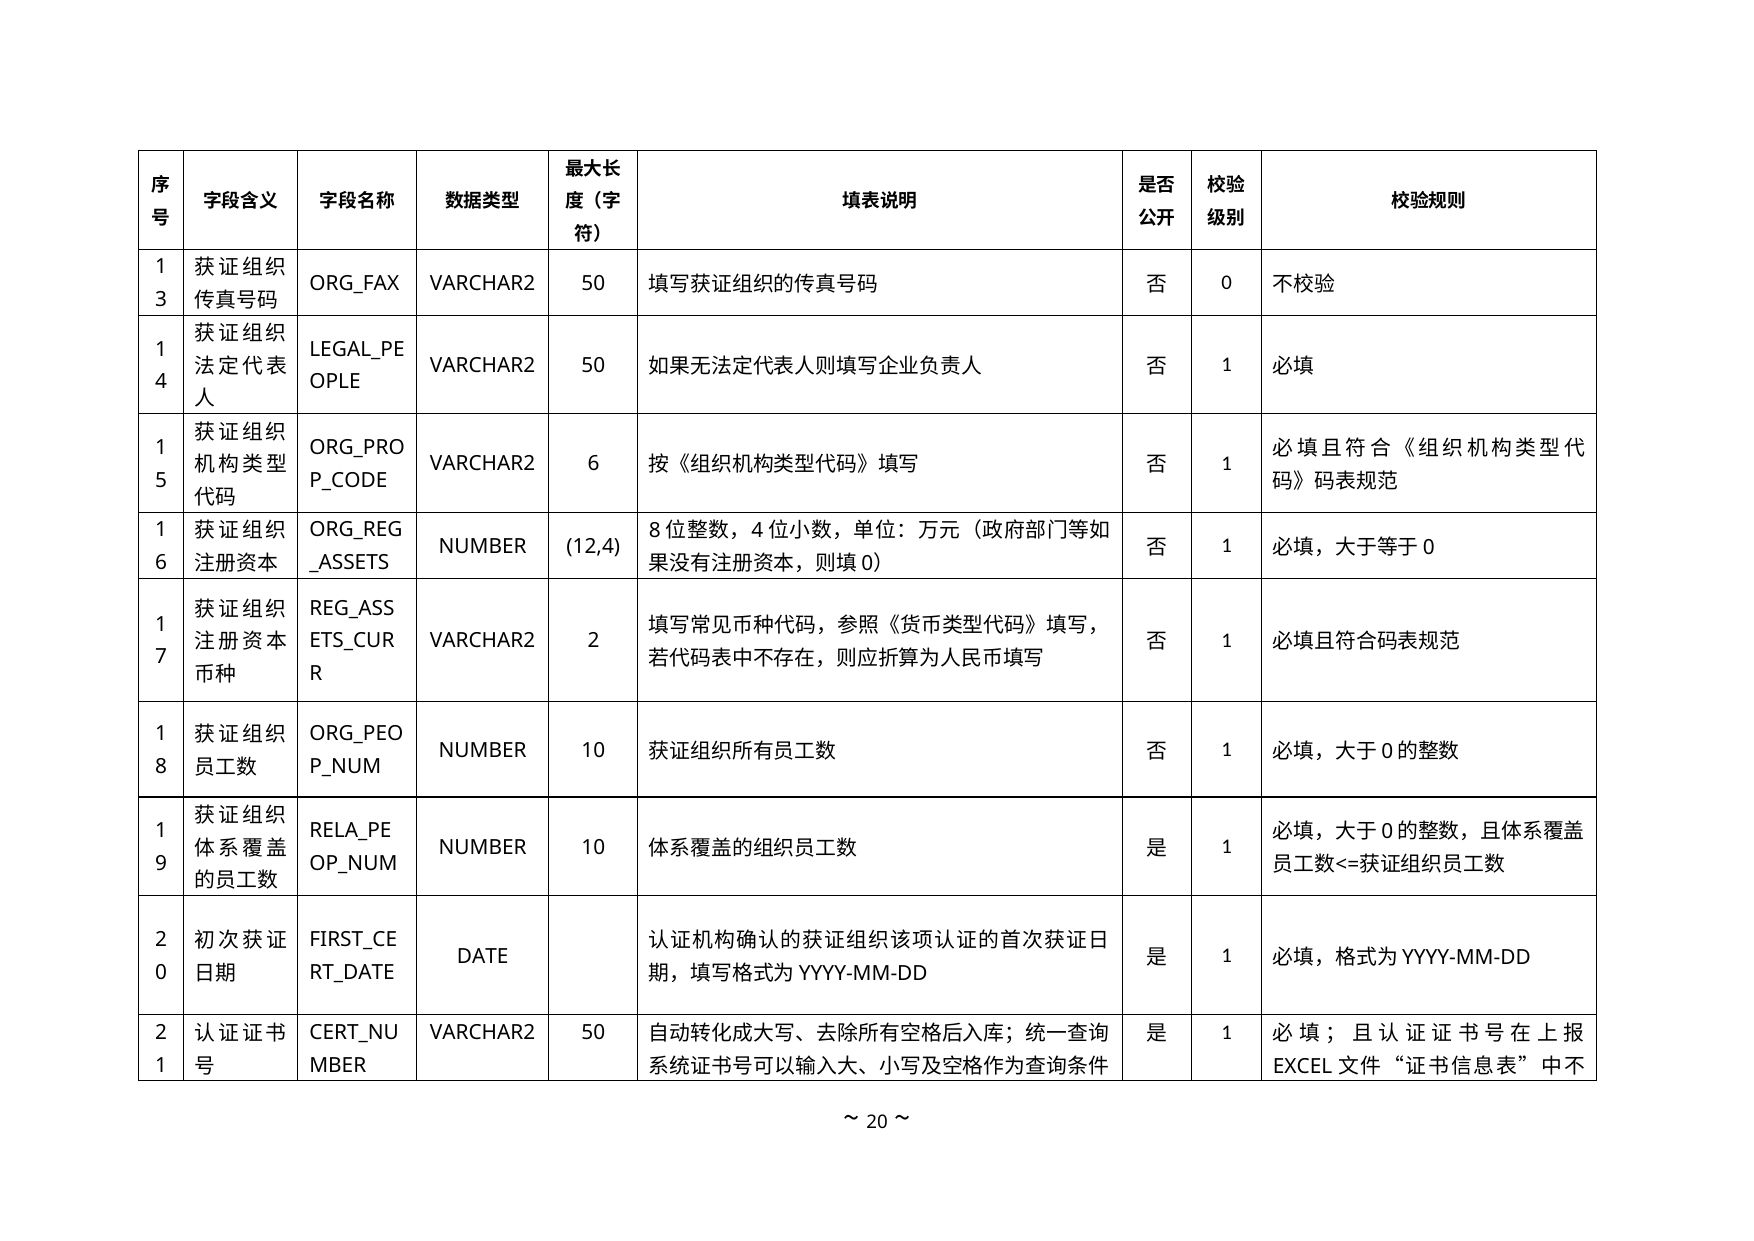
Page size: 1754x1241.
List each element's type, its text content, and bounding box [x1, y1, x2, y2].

table_cell 50 [549, 316, 637, 413]
table_cell 0 [1192, 250, 1261, 314]
table_cell 如果无法定代表人则填写企业负责人 [638, 316, 1122, 413]
table_cell RELA_PEOP_NUM [298, 798, 416, 895]
table_cell 按《组织机构类型代码》填写 [638, 414, 1122, 512]
table_cell 17 [139, 579, 183, 701]
table_cell 1 [1192, 702, 1261, 796]
table_cell 1 [1192, 798, 1261, 895]
table_header 填表说明 [638, 151, 1122, 248]
table_cell 初次获证日期 [184, 896, 297, 1014]
table_cell REG_ASSETS_CURR [298, 579, 416, 701]
table_cell 19 [139, 798, 183, 895]
table_cell 1 [1192, 896, 1261, 1014]
table_cell 获证组织注册资本 [184, 513, 297, 578]
table_cell 6 [549, 414, 637, 512]
table_header 是否公开 [1123, 151, 1191, 248]
table_cell 1 [1192, 414, 1261, 512]
table_cell LEGAL_PEOPLE [298, 316, 416, 413]
table_cell 否 [1123, 579, 1191, 701]
table_cell 认证机构确认的获证组织该项认证的首次获证日期，填写格式为YYYY-MM-DD [638, 896, 1122, 1014]
table_cell 21 [139, 1015, 183, 1080]
table_header 校验级别 [1192, 151, 1261, 248]
table_cell 否 [1123, 702, 1191, 796]
table_cell CERT_NUMBER [298, 1015, 416, 1080]
table_cell 体系覆盖的组织员工数 [638, 798, 1122, 895]
table_cell 是 [1123, 798, 1191, 895]
table_cell 50 [549, 1015, 637, 1080]
table_cell 2 [549, 579, 637, 701]
table_cell VARCHAR2 [417, 1015, 548, 1080]
table_cell (12,4) [549, 513, 637, 578]
table_cell 必填且符合码表规范 [1262, 579, 1596, 701]
table_cell 填写常见币种代码，参照《货币类型代码》填写，若代码表中不存在，则应折算为人民币填写 [638, 579, 1122, 701]
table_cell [638, 1015, 1122, 1080]
table_header 最大长度（字符） [549, 151, 637, 248]
table_cell 否 [1123, 250, 1191, 314]
table_cell 获证组织传真号码 [184, 250, 297, 314]
table_cell 10 [549, 702, 637, 796]
table_cell FIRST_CERT_DATE [298, 896, 416, 1014]
table_cell ORG_PEOP_NUM [298, 702, 416, 796]
table_cell 是 [1123, 1015, 1191, 1080]
table_cell 16 [139, 513, 183, 578]
table_cell 是 [1123, 896, 1191, 1014]
table_cell NUMBER [417, 798, 548, 895]
table_header 字段含义 [184, 151, 297, 248]
table_cell 必填 [1262, 316, 1596, 413]
table_header 数据类型 [417, 151, 548, 248]
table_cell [1262, 1015, 1596, 1080]
table_cell 认证证书号 [184, 1015, 297, 1080]
table_cell 8位整数，4位小数，单位：万元（政府部门等如果没有注册资本，则填0） [638, 513, 1122, 578]
table_cell 13 [139, 250, 183, 314]
table_cell 10 [549, 798, 637, 895]
table_header 字段名称 [298, 151, 416, 248]
table_cell 必填且符合《组织机构类型代码》码表规范 [1262, 414, 1596, 512]
table_header 校验规则 [1262, 151, 1596, 248]
table_cell VARCHAR2 [417, 414, 548, 512]
table_cell 获证组织体系覆盖的员工数 [184, 798, 297, 895]
table_cell 获证组织员工数 [184, 702, 297, 796]
table_cell NUMBER [417, 702, 548, 796]
table_cell 填写获证组织的传真号码 [638, 250, 1122, 314]
table_cell 获证组织机构类型代码 [184, 414, 297, 512]
table_cell 18 [139, 702, 183, 796]
table_cell 否 [1123, 414, 1191, 512]
table_cell 必填，大于0的整数 [1262, 702, 1596, 796]
table_cell NUMBER [417, 513, 548, 578]
table_cell 1 [1192, 1015, 1261, 1080]
table_cell 1 [1192, 316, 1261, 413]
table_cell VARCHAR2 [417, 579, 548, 701]
table_cell 1 [1192, 579, 1261, 701]
table_cell ORG_FAX [298, 250, 416, 314]
table_cell VARCHAR2 [417, 250, 548, 314]
table_cell ORG_REG_ASSETS [298, 513, 416, 578]
table_cell 获证组织法定代表人 [184, 316, 297, 413]
table_cell 不校验 [1262, 250, 1596, 314]
table_cell 50 [549, 250, 637, 314]
table_header 序号 [139, 151, 183, 248]
table_cell 15 [139, 414, 183, 512]
table_cell 必填，格式为YYYY-MM-DD [1262, 896, 1596, 1014]
table_cell 否 [1123, 513, 1191, 578]
table_cell 1 [1192, 513, 1261, 578]
table_cell 必填，大于0的整数，且体系覆盖员工数<=获证组织员工数 [1262, 798, 1596, 895]
table_cell 20 [139, 896, 183, 1014]
table_cell 获证组织注册资本币种 [184, 579, 297, 701]
table_cell 必填，大于等于0 [1262, 513, 1596, 578]
table_cell DATE [417, 896, 548, 1014]
table_cell 否 [1123, 316, 1191, 413]
table_cell [549, 896, 637, 1014]
table_cell 14 [139, 316, 183, 413]
table_cell 获证组织所有员工数 [638, 702, 1122, 796]
table_cell ORG_PROP_CODE [298, 414, 416, 512]
table_cell VARCHAR2 [417, 316, 548, 413]
